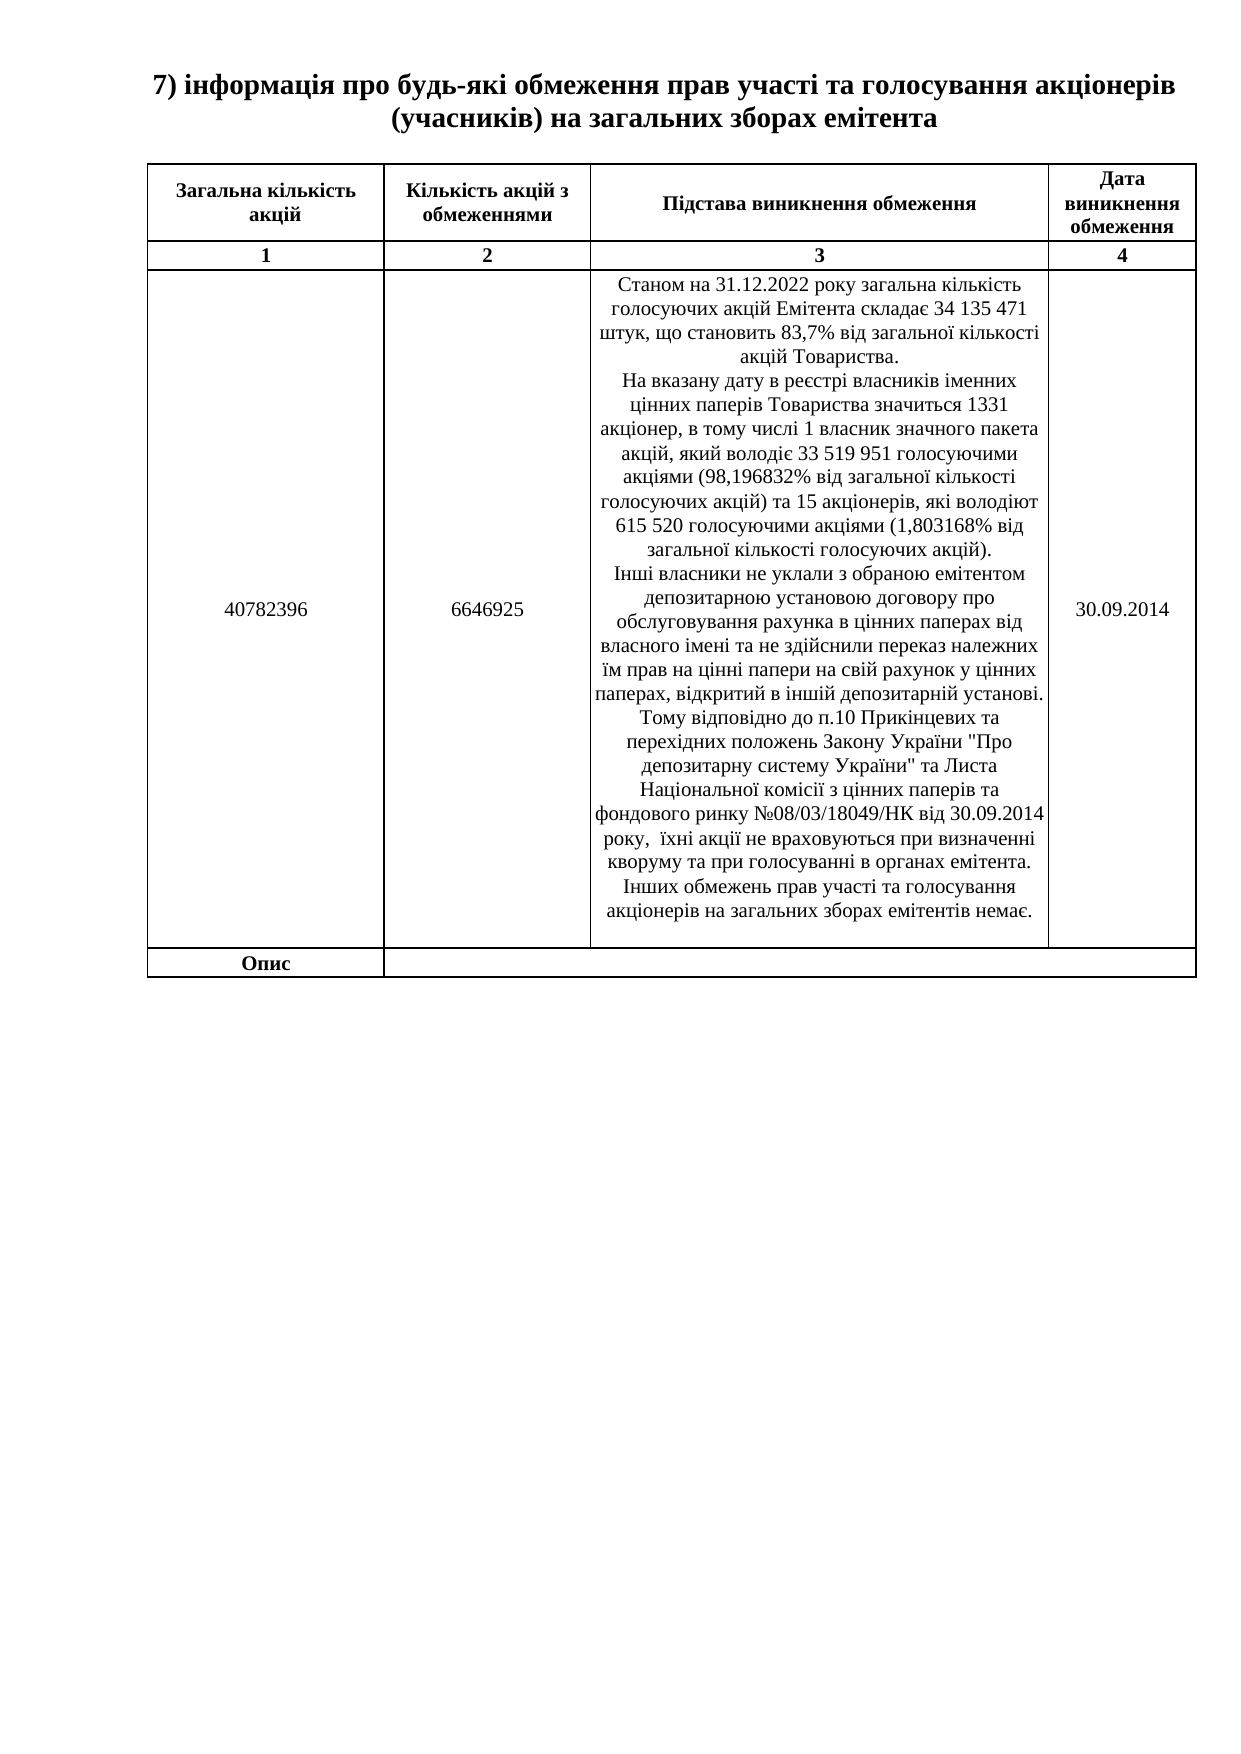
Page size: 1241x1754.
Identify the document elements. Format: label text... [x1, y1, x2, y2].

table_cell 30.09.2014 [1049, 271, 1195, 947]
table_cell 4 [1049, 242, 1195, 269]
text 7) інформація про будь-які обмеження прав участі та голосування акціонерів (учасників) на загальних зборах емітента [148, 67, 1181, 134]
table_cell 1 [148, 242, 383, 269]
table_cell [385, 949, 1195, 976]
table_header Загальна кількість акцій [148, 165, 383, 240]
table_cell 3 [591, 242, 1048, 269]
table_cell 6646925 [385, 271, 590, 947]
table_cell Станом на 31.12.2022 року загальна кількість голосуючих акцій Емітента складає 34 135 471 штук, що становить 83,7% від загальної кількості акцій Товариства. На вказану дату в реєстрі власників іменних цінних паперів Товариства значиться 1331 акціонер, в тому числі 1 власник значного пакета акцій, який володіє 33 519 951 голосуючими акціями (98,196832% від загальної кількості голосуючих акцій) та 15 акціонерів, які володіют 615 520 голосуючими акціями (1,803168% від загальної кількості голосуючих акцій). Інші власники не уклали з обраною емітентом депозитарною установою договору про обслуговування рахунка в цінних паперах від власного імені та не здійснили переказ належних їм прав на цінні папери на свій рахунок у цінних паперах, відкритий в іншій депозитарній установі. Тому відповідно до п.10 Прикінцевих та перехідних положень Закону України "Про депозитарну систему України" та Листа Національної комісії з цінних паперів та фондового ринку №08/03/18049/НК від 30.09.2014 року, їхні акції не враховуються при визначенні кворуму та при голосуванні в органах емітента. Інших обмежень прав участі та голосування акціонерів на загальних зборах емітентів немає. [591, 271, 1048, 947]
table_cell 40782396 [148, 271, 383, 947]
table_header Дата виникнення обмеження [1049, 165, 1195, 240]
table_cell Опис [148, 949, 383, 976]
table_header Кількість акцій з обмеженнями [385, 165, 590, 240]
table_cell 2 [385, 242, 590, 269]
table_header Підстава виникнення обмеження [591, 165, 1048, 240]
